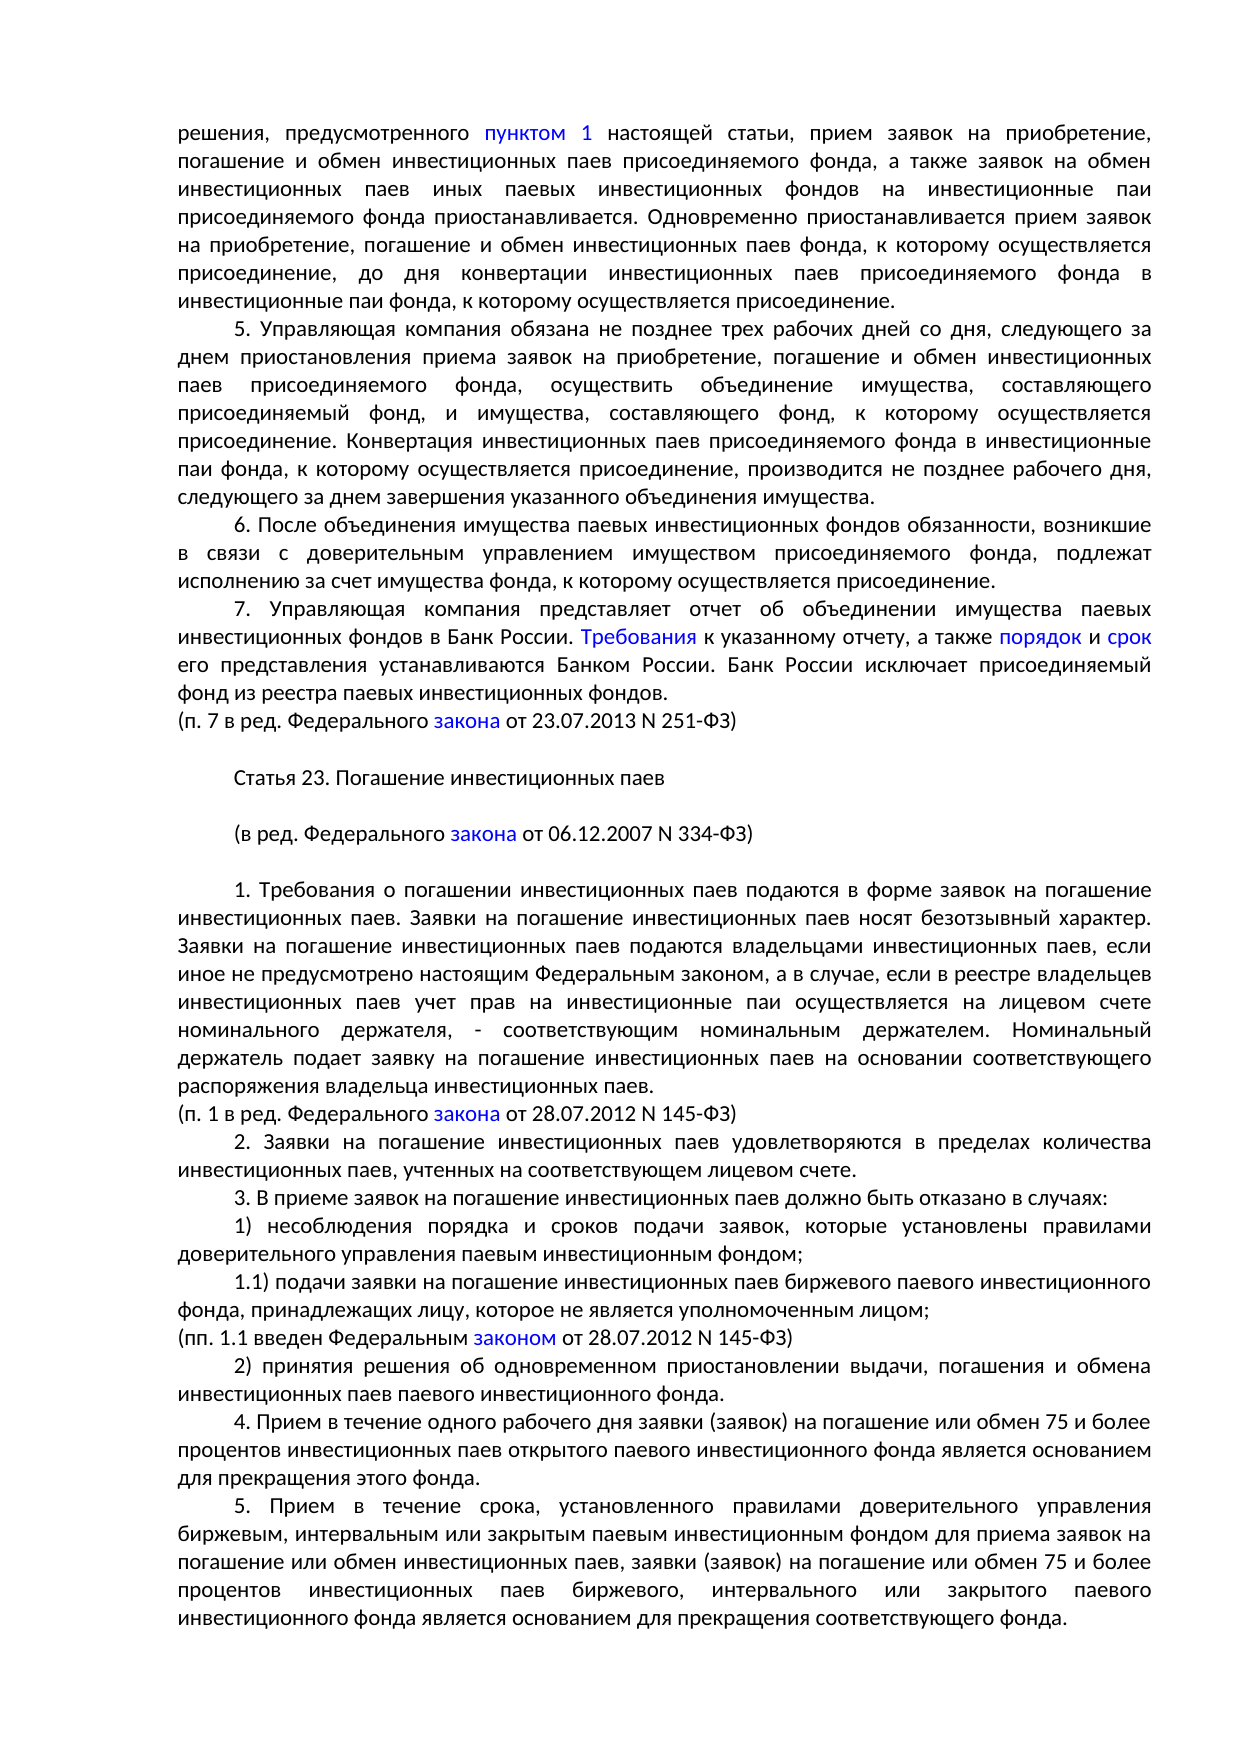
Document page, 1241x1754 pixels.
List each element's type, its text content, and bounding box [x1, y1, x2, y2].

text 1) несоблюдения порядка и сроков подачи заявок, которые установлены правилами доверительного управления паевым инвестиционным фондом; [177, 1211, 1152, 1267]
text 1. Требования о погашении инвестиционных паев подаются в форме заявок на погашение инвестиционных паев. Заявки на погашение инвестиционных паев носят безотзывный характер. Заявки на погашение инвестиционных паев подаются владельцами инвестиционных паев, если иное не предусмотрено настоящим Федеральным законом, а в случае, если в реестре владельцев инвестиционных паев учет прав на инвестиционные паи осуществляется на лицевом счете номинального держателя, - соответствующим номинальным держателем. Номинальный держатель подает заявку на погашение инвестиционных паев на основании соответствующего распоряжения владельца инвестиционных паев. [177, 875, 1152, 1099]
text 2. Заявки на погашение инвестиционных паев удовлетворяются в пределах количества инвестиционных паев, учтенных на соответствующем лицевом счете. [177, 1127, 1152, 1183]
text 7. Управляющая компания представляет отчет об объединении имущества паевых инвестиционных фондов в Банк России. Требования к указанному отчету, а также порядок и срок его представления устанавливаются Банком России. Банк России исключает присоединяемый фонд из реестра паевых инвестиционных фондов. [177, 594, 1152, 707]
text (п. 1 в ред. Федерального закона от 28.07.2012 N 145-ФЗ) [177, 1099, 1152, 1127]
text 1.1) подачи заявки на погашение инвестиционных паев биржевого паевого инвестиционного фонда, принадлежащих лицу, которое не является уполномоченным лицом; [177, 1267, 1152, 1323]
text 5. Управляющая компания обязана не позднее трех рабочих дней со дня, следующего за днем приостановления приема заявок на приобретение, погашение и обмен инвестиционных паев присоединяемого фонда, осуществить объединение имущества, составляющего присоединяемый фонд, и имущества, составляющего фонд, к которому осуществляется присоединение. Конвертация инвестиционных паев присоединяемого фонда в инвестиционные паи фонда, к которому осуществляется присоединение, производится не позднее рабочего дня, следующего за днем завершения указанного объединения имущества. [177, 314, 1152, 510]
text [177, 118, 1152, 314]
text 2) принятия решения об одновременном приостановлении выдачи, погашения и обмена инвестиционных паев паевого инвестиционного фонда. [177, 1351, 1152, 1407]
text (пп. 1.1 введен Федеральным законом от 28.07.2012 N 145-ФЗ) [177, 1323, 1152, 1351]
text 6. После объединения имущества паевых инвестиционных фондов обязанности, возникшие в связи с доверительным управлением имуществом присоединяемого фонда, подлежат исполнению за счет имущества фонда, к которому осуществляется присоединение. [177, 510, 1152, 594]
text (в ред. Федерального закона от 06.12.2007 N 334-ФЗ) [177, 819, 1152, 847]
text (п. 7 в ред. Федерального закона от 23.07.2013 N 251-ФЗ) [177, 707, 1152, 734]
text 5. Прием в течение срока, установленного правилами доверительного управления биржевым, интервальным или закрытым паевым инвестиционным фондом для приема заявок на погашение или обмен инвестиционных паев, заявки (заявок) на погашение или обмен 75 и более процентов инвестиционных паев биржевого, интервального или закрытого паевого инвестиционного фонда является основанием для прекращения соответствующего фонда. [177, 1491, 1152, 1631]
text Статья 23. Погашение инвестиционных паев [177, 763, 1152, 791]
text 4. Прием в течение одного рабочего дня заявки (заявок) на погашение или обмен 75 и более процентов инвестиционных паев открытого паевого инвестиционного фонда является основанием для прекращения этого фонда. [177, 1407, 1152, 1491]
text 3. В приеме заявок на погашение инвестиционных паев должно быть отказано в случаях: [177, 1183, 1152, 1211]
